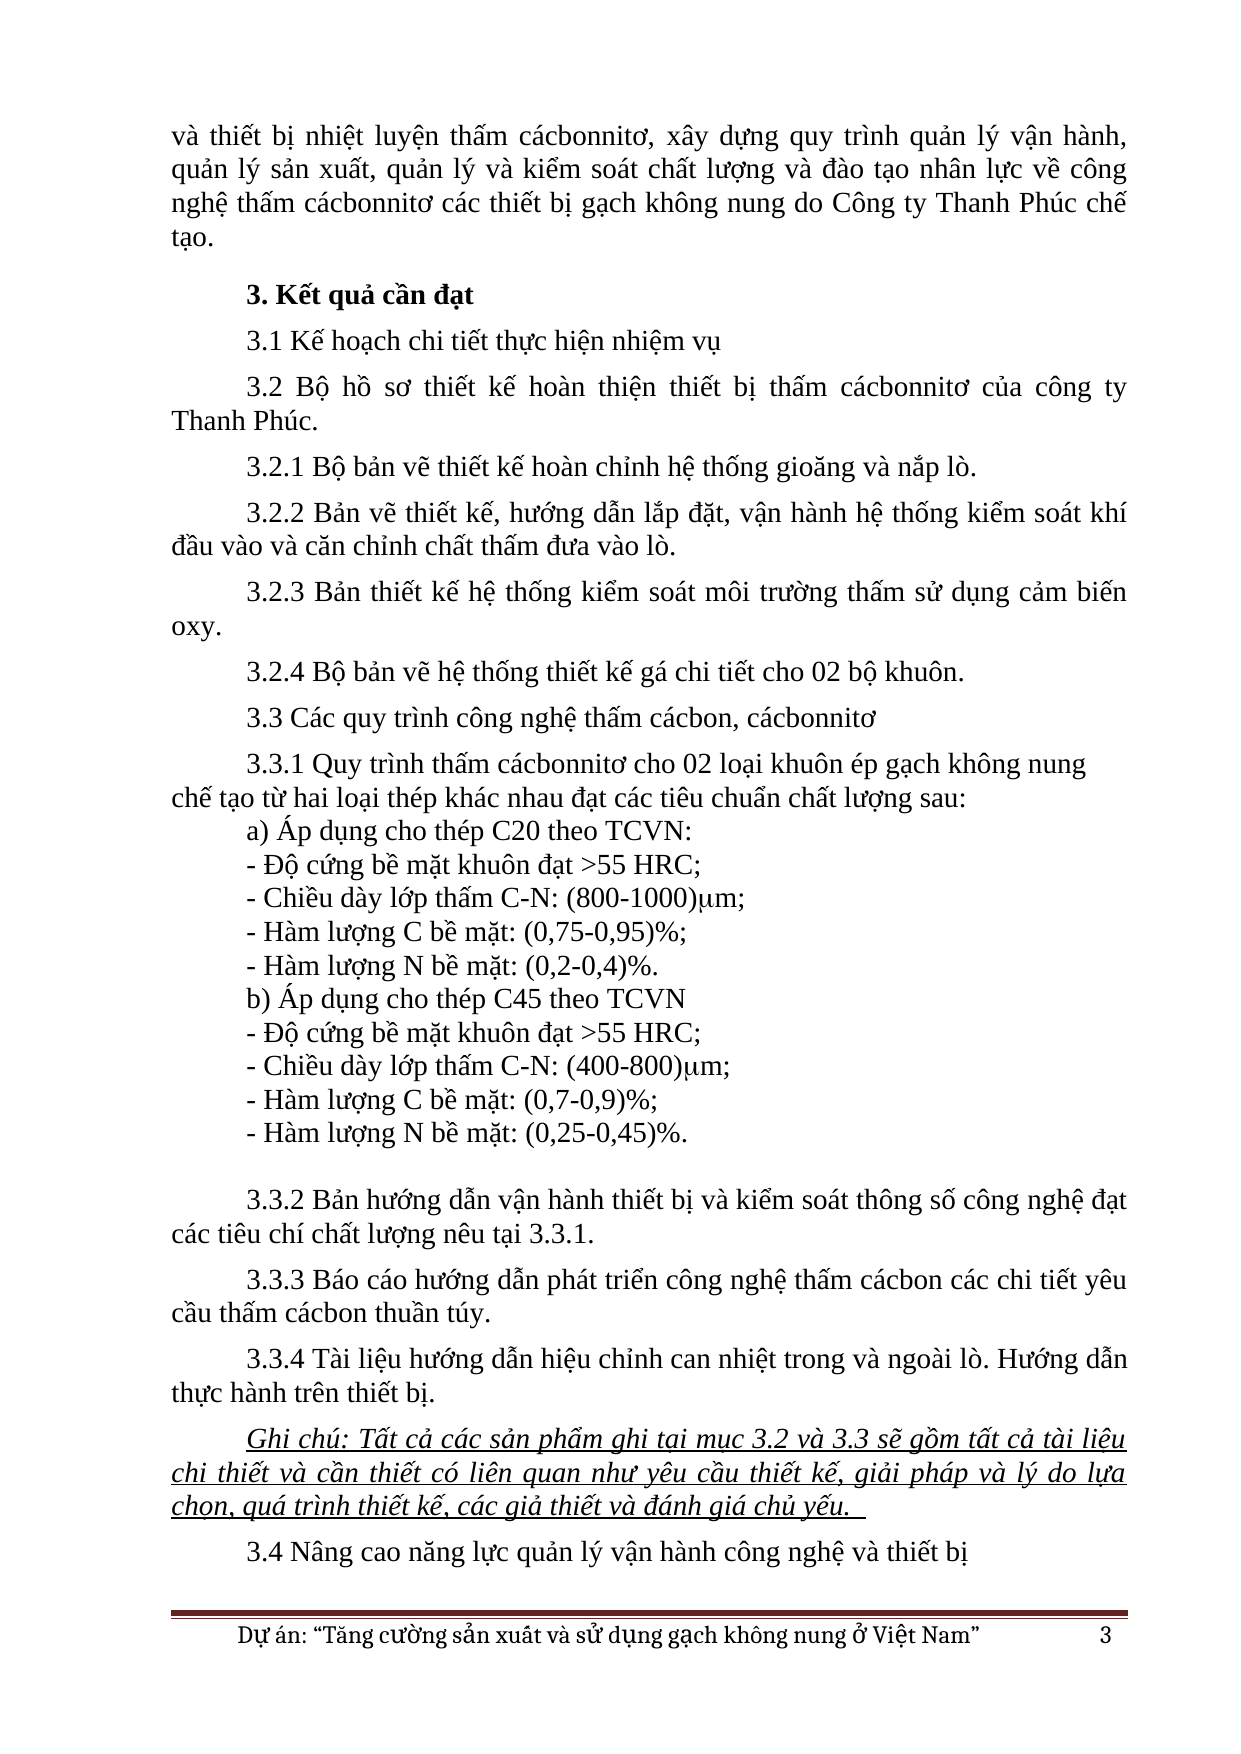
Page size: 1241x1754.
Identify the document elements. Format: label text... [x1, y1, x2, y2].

text 3.3.1 Quy trình thấm cácbonnitơ cho 02 loại khuôn ép gạch không nung chế tạo từ hai loại thép khác nhau đạt các tiêu chuẩn chất lượng sau: [171, 746, 1128, 813]
text 3.1 Kế hoạch chi tiết thực hiện nhiệm vụ [171, 323, 1128, 357]
text 3.2.3 Bản thiết kế hệ thống kiểm soát môi trường thấm sử dụng cảm biến oxy. [171, 574, 1128, 642]
text 3.2.2 Bản vẽ thiết kế, hướng dẫn lắp đặt, vận hành hệ thống kiểm soát khí đầu vào và căn chỉnh chất thấm đưa vào lò. [171, 495, 1128, 562]
text 3.2 Bộ hồ sơ thiết kế hoàn thiện thiết bị thấm cácbonnitơ của công ty Thanh Phúc. [171, 369, 1128, 436]
text 3.3 Các quy trình công nghệ thấm cácbon, cácbonnitơ [171, 700, 1128, 734]
text - Hàm lượng N bề mặt: (0,2-0,4)%. [171, 948, 1128, 981]
text b) Áp dụng cho thép C45 theo TCVN [171, 981, 1128, 1015]
text - Chiều dày lớp thấm C-N: (800-1000)m; [171, 880, 1128, 914]
text Ghi chú: Tất cả các sản phẩm ghi tại mục 3.2 và 3.3 sẽ gồm tất cả tài liệu chi thiết và cần thiết có liên quan như yêu cầu thiết kế, giải pháp và lý do lựa chọn, quá trình thiết kế, các giả thiết và đánh giá chủ yếu. [171, 1421, 1128, 1522]
text - Hàm lượng N bề mặt: (0,25-0,45)%. [171, 1115, 1128, 1149]
text - Hàm lượng C bề mặt: (0,75-0,95)%; [171, 914, 1128, 948]
text a) Áp dụng cho thép C20 theo TCVN: [171, 813, 1128, 847]
text - Hàm lượng C bề mặt: (0,7-0,9)%; [171, 1082, 1128, 1115]
text - Độ cứng bề mặt khuôn đạt >55 HRC; [171, 1015, 1128, 1048]
text 3. Kết quả cần đạt [171, 277, 1128, 311]
text - Độ cứng bề mặt khuôn đạt >55 HRC; [171, 847, 1128, 880]
text 3.2.4 Bộ bản vẽ hệ thống thiết kế gá chi tiết cho 02 bộ khuôn. [171, 654, 1128, 688]
text 3.3.3 Báo cáo hướng dẫn phát triển công nghệ thấm cácbon các chi tiết yêu cầu thấm cácbon thuần túy. [171, 1262, 1128, 1329]
text 3.2.1 Bộ bản vẽ thiết kế hoàn chỉnh hệ thống gioăng và nắp lò. [171, 449, 1128, 482]
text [171, 118, 1128, 252]
text 3.3.4 Tài liệu hướng dẫn hiệu chỉnh can nhiệt trong và ngoài lò. Hướng dẫn thực hành trên thiết bị. [171, 1342, 1128, 1409]
text 3.4 Nâng cao năng lực quản lý vận hành công nghệ và thiết bị [171, 1534, 1128, 1568]
text - Chiều dày lớp thấm C-N: (400-800)m; [171, 1048, 1128, 1082]
text 3.3.2 Bản hướng dẫn vận hành thiết bị và kiểm soát thông số công nghệ đạt các tiêu chí chất lượng nêu tại 3.3.1. [171, 1182, 1128, 1249]
